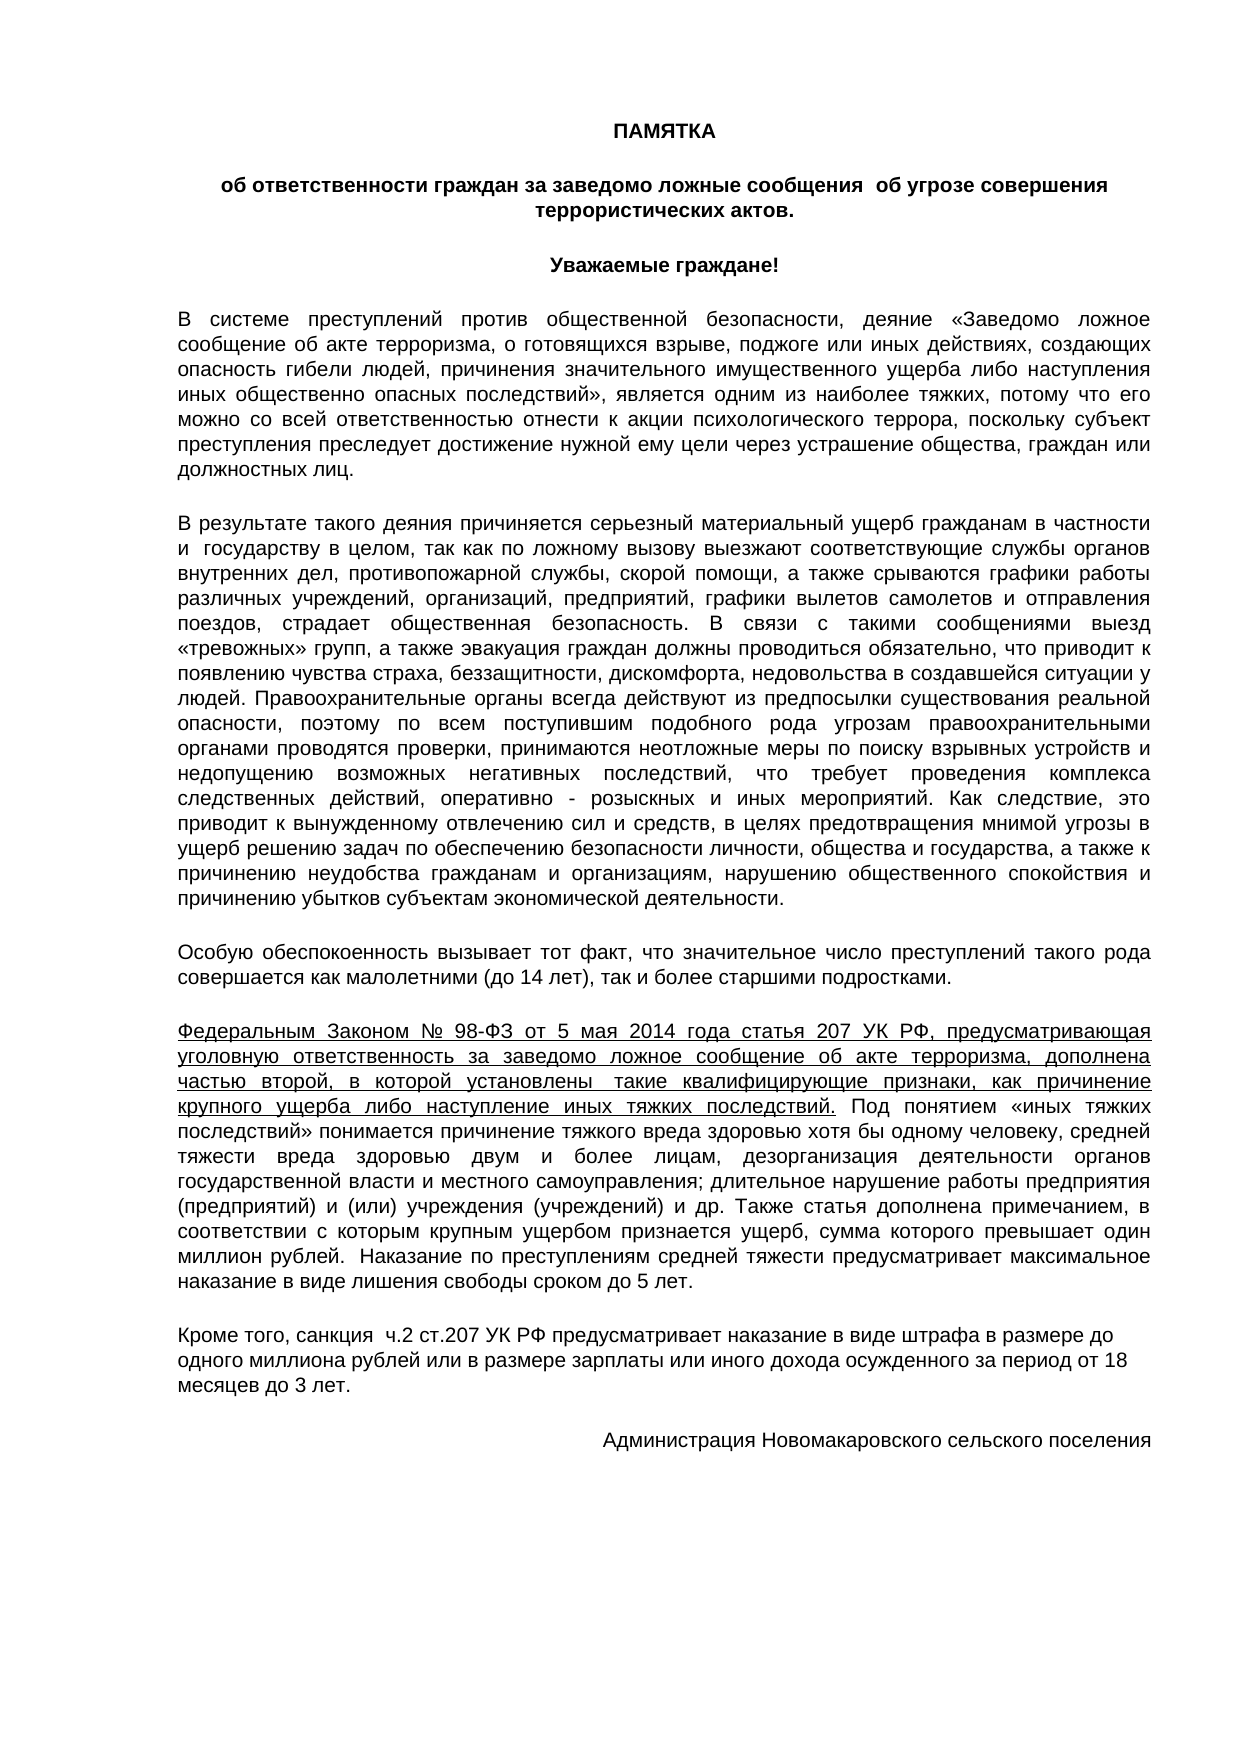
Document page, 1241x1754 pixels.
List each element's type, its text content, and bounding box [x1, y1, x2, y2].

text Федеральным Законом № 98-ФЗ от 5 мая 2014 года статья 207 УК РФ, предусматривающая уголовную ответственность за заведомо ложное сообщение об акте терроризма, дополнена частью второй, в которой установлены такие квалифицирующие признаки, как причинение крупного ущерба либо наступление иных тяжких последствий. Под понятием «иных тяжких последствий» понимается причинение тяжкого вреда здоровью хотя бы одному человеку, средней тяжести вреда здоровью двум и более лицам, дезорганизация деятельности органов государственной власти и местного самоуправления; длительное нарушение работы предприятия (предприятий) и (или) учреждения (учреждений) и др. Также статья дополнена примечанием, в соответствии с которым крупным ущербом признается ущерб, сумма которого превышает один миллион рублей. Наказание по преступлениям средней тяжести предусматривает максимальное наказание в виде лишения свободы сроком до 5 лет. [177, 1091, 1152, 1293]
text В результате такого деяния причиняется серьезный материальный ущерб гражданам в частности и государству в целом, так как по ложному вызову выезжают соответствующие службы органов внутренних дел, противопожарной службы, скорой помощи, а также срываются графики работы различных учреждений, организаций, предприятий, графики вылетов самолетов и отправления поездов, страдает общественная безопасность. В связи с такими сообщениями выезд «тревожных» групп, а также эвакуация граждан должны проводиться обязательно, что приводит к появлению чувства страха, беззащитности, дискомфорта, недовольства в создавшейся ситуации у людей. Правоохранительные органы всегда действуют из предпосылки существования реальной опасности, поэтому по всем поступившим подобного рода угрозам правоохранительными органами проводятся проверки, принимаются неотложные меры по поиску взрывных устройств и недопущению возможных негативных последствий, что требует проведения комплекса следственных действий, оперативно - розыскных и иных мероприятий. Как следствие, это приводит к вынужденному отвлечению сил и средств, в целях предотвращения мнимой угрозы в ущерб решению задач по обеспечению безопасности личности, общества и государства, а также к причинению неудобства гражданам и организациям, нарушению общественного спокойствия и причинению убытков субъектам экономической деятельности. [177, 510, 1152, 910]
text Особую обеспокоенность вызывает тот факт, что значительное число преступлений такого рода совершается как малолетними (до 14 лет), так и более старшими подростками. [177, 939, 1152, 989]
text об ответственности граждан за заведомо ложные сообщения об угрозе совершения террористических актов. [177, 172, 1152, 222]
text ПАМЯТКА [177, 118, 1152, 143]
text Уважаемые граждане! [177, 251, 1152, 276]
text Кроме того, санкция ч.2 ст.207 УК РФ предусматривает наказание в виде штрафа в размере до одного миллиона рублей или в размере зарплаты или иного дохода осужденного за период от 18 месяцев до 3 лет. [177, 1322, 1152, 1397]
text Администрация Новомакаровского сельского поселения [177, 1426, 1152, 1451]
text В системе преступлений против общественной безопасности, деяние «Заведомо ложное сообщение об акте терроризма, о готовящихся взрыве, поджоге или иных действиях, создающих опасность гибели людей, причинения значительного имущественного ущерба либо наступления иных общественно опасных последствий», является одним из наиболее тяжких, потому что его можно со всей ответственностью отнести к акции психологического террора, поскольку субъект преступления преследует достижение нужной ему цели через устрашение общества, граждан или должностных лиц. [177, 306, 1152, 481]
